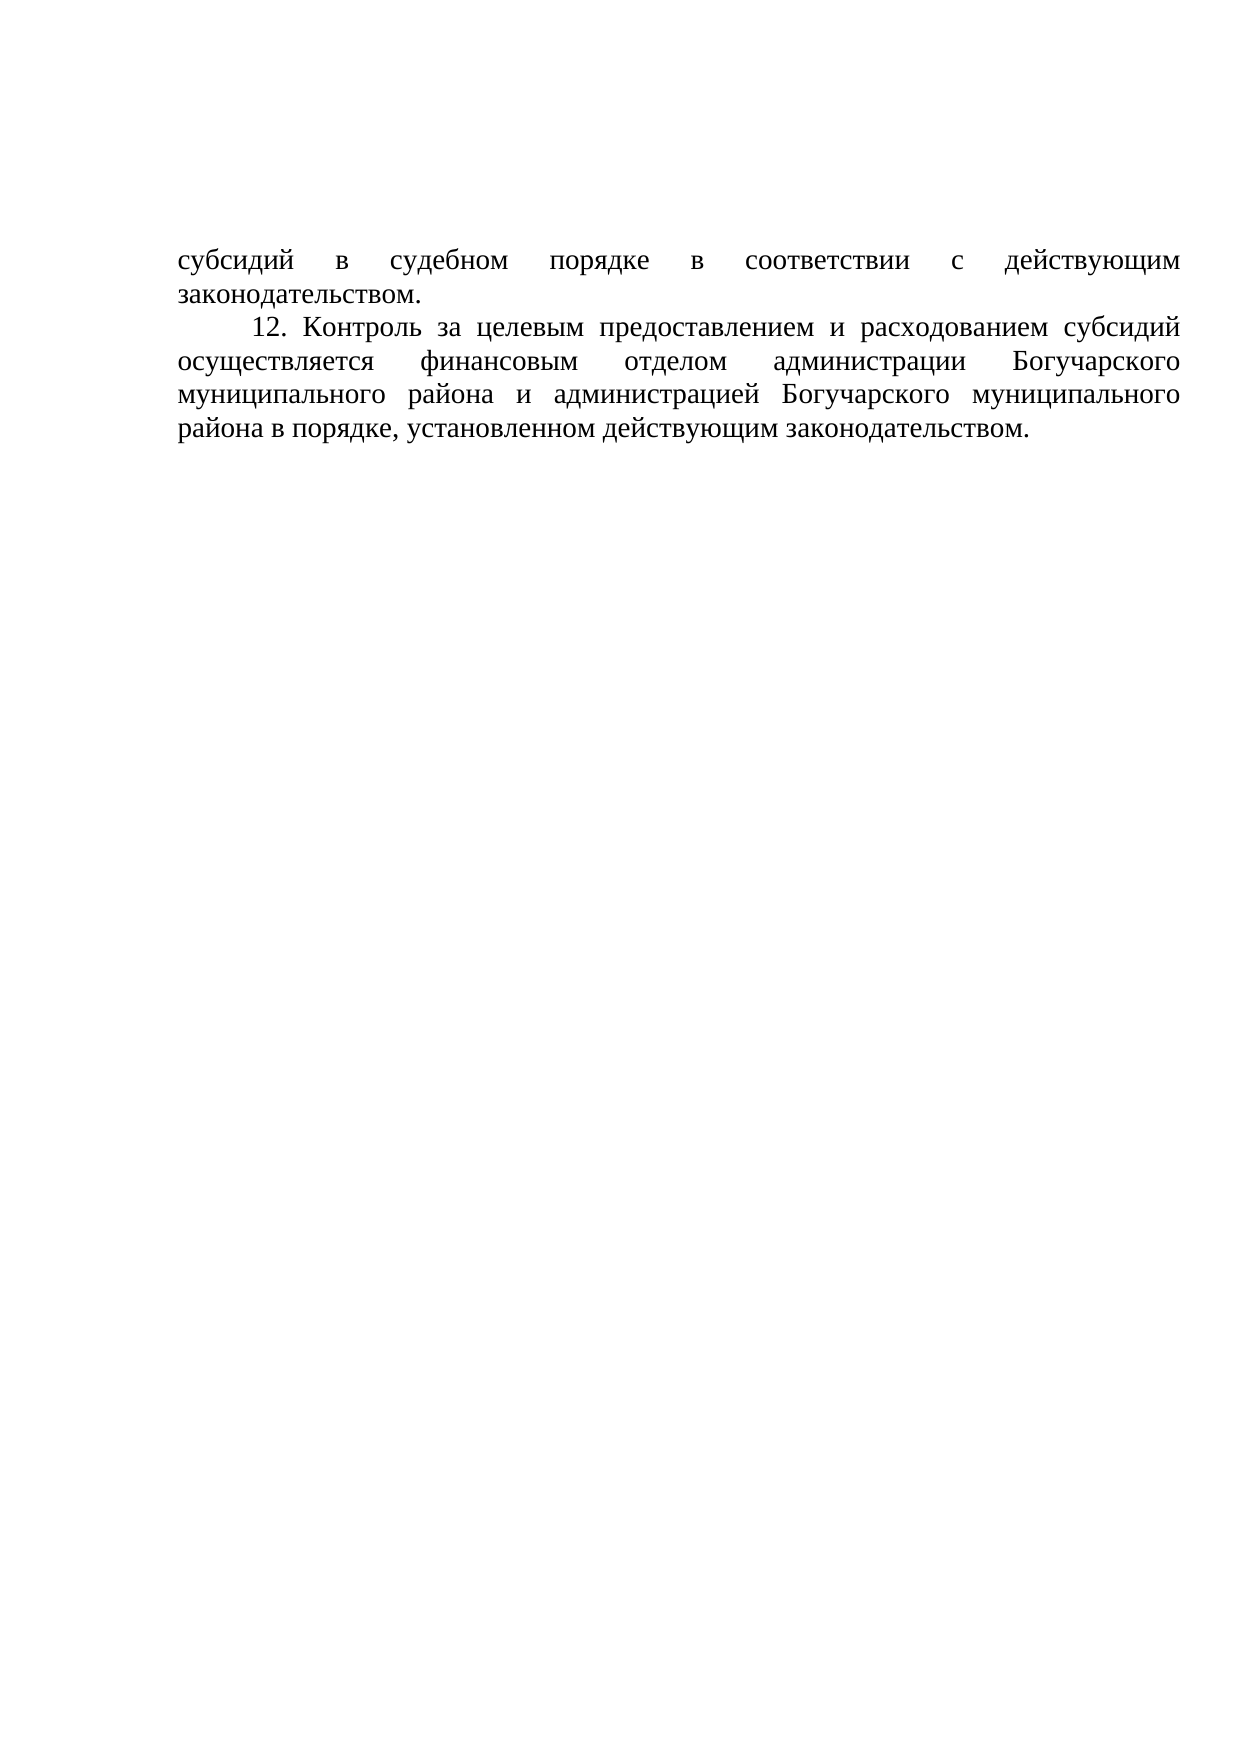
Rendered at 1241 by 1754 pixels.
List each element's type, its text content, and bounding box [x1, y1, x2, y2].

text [177, 242, 1181, 309]
text 12. Контроль за целевым предоставлением и расходованием субсидий осуществляется финансовым отделом администрации Богучарского муниципального района и администрацией Богучарского муниципального района в порядке, установленном действующим законодательством. [177, 309, 1181, 443]
